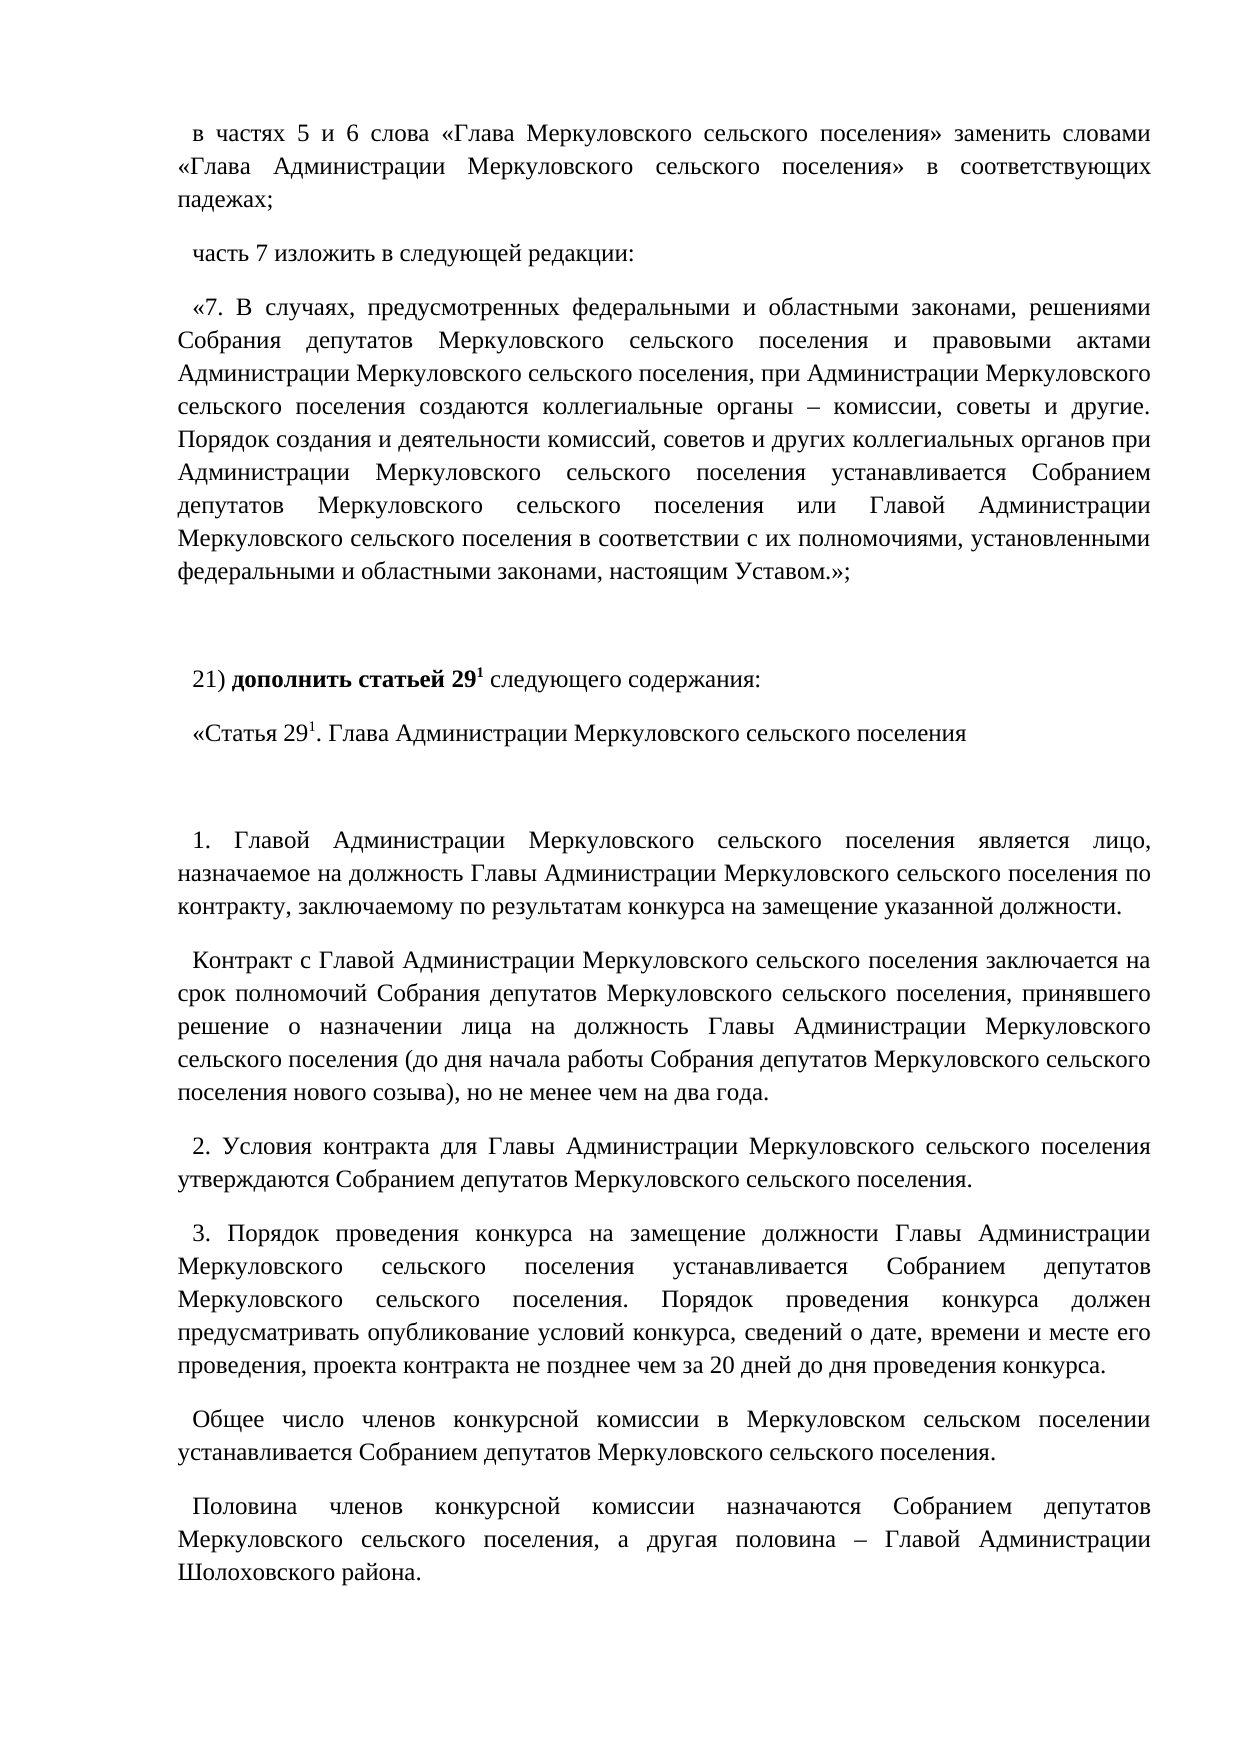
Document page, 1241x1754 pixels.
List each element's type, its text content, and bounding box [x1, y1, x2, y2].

text 1. Главой Администрации Меркуловского сельского поселения является лицо, назначаемое на должность Главы Администрации Меркуловского сельского поселения по контракту, заключаемому по результатам конкурса на замещение указанной должности. [177, 825, 1152, 920]
text часть 7 изложить в следующей редакции: [177, 238, 1152, 267]
text «7. В случаях, предусмотренных федеральными и областными законами, решениями Собрания депутатов Меркуловского сельского поселения и правовыми актами Администрации Меркуловского сельского поселения, при Администрации Меркуловского сельского поселения создаются коллегиальные органы – комиссии, советы и другие. Порядок создания и деятельности комиссий, советов и других коллегиальных органов при Администрации Меркуловского сельского поселения устанавливается Собранием депутатов Меркуловского сельского поселения или Главой Администрации Меркуловского сельского поселения в соответствии с их полномочиями, установленными федеральными и областными законами, настоящим Уставом.»; [177, 292, 1152, 585]
text 21) дополнить статьей 291 следующего содержания: [177, 664, 1152, 692]
text Контракт с Главой Администрации Меркуловского сельского поселения заключается на срок полномочий Собрания депутатов Меркуловского сельского поселения, принявшего решение о назначении лица на должность Главы Администрации Меркуловского сельского поселения (до дня начала работы Собрания депутатов Меркуловского сельского поселения нового созыва), но не менее чем на два года. [177, 945, 1152, 1106]
text Половина членов конкурсной комиссии назначаются Собранием депутатов Меркуловского сельского поселения, а другая половина – Главой Администрации Шолоховского района. [177, 1491, 1152, 1586]
text в частях 5 и 6 слова «Глава Меркуловского сельского поселения» заменить словами «Глава Администрации Меркуловского сельского поселения» в соответствующих падежах; [177, 118, 1152, 213]
text «Статья 291. Глава Администрации Меркуловского сельского поселения [177, 718, 1152, 746]
text Общее число членов конкурсной комиссии в Меркуловском сельском поселении устанавливается Собранием депутатов Меркуловского сельского поселения. [177, 1404, 1152, 1466]
text 3. Порядок проведения конкурса на замещение должности Главы Администрации Меркуловского сельского поселения устанавливается Собранием депутатов Меркуловского сельского поселения. Порядок проведения конкурса должен предусматривать опубликование условий конкурса, сведений о дате, времени и месте его проведения, проекта контракта не позднее чем за 20 дней до дня проведения конкурса. [177, 1218, 1152, 1379]
text 2. Условия контракта для Главы Администрации Меркуловского сельского поселения утверждаются Собранием депутатов Меркуловского сельского поселения. [177, 1131, 1152, 1193]
